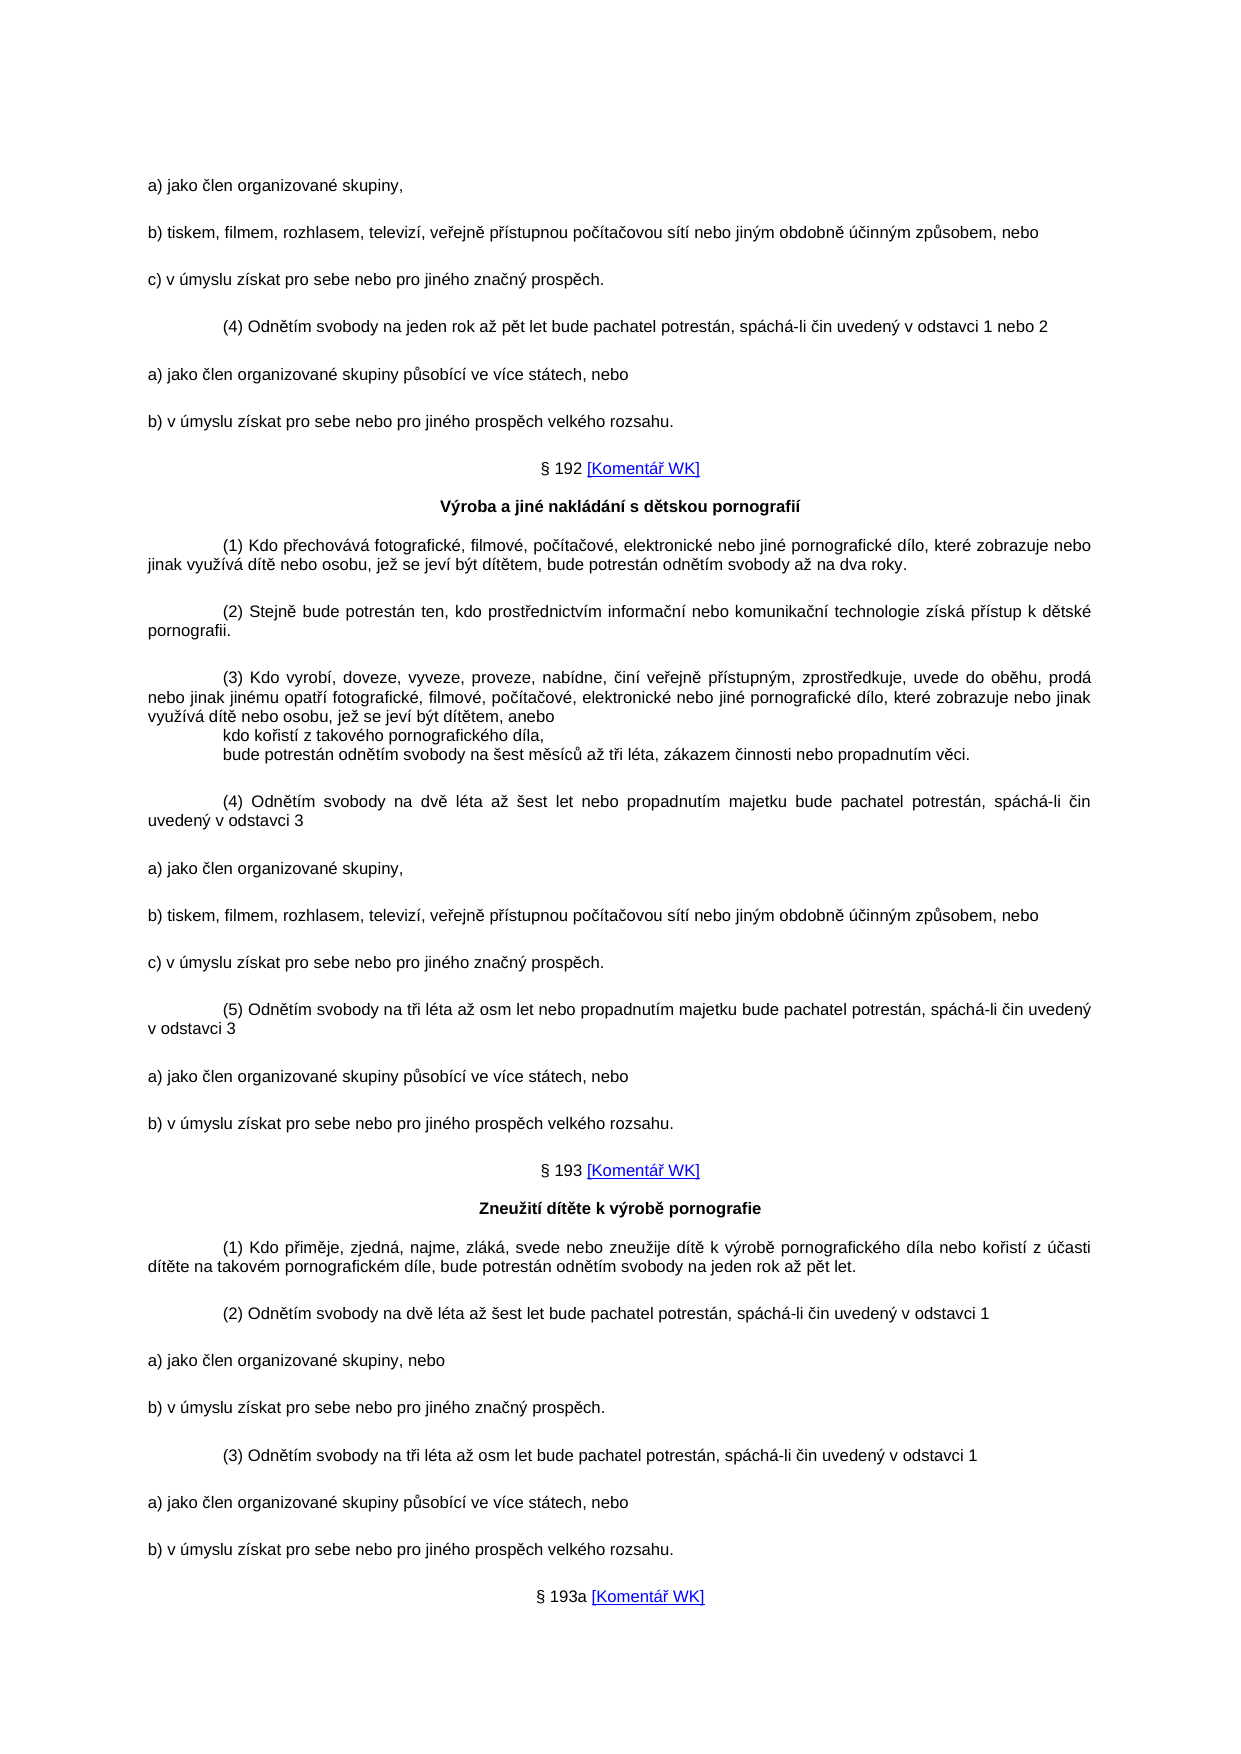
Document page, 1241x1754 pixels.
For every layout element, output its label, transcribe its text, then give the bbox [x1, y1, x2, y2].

text (3) Kdo vyrobí, doveze, vyveze, proveze, nabídne, činí veřejně přístupným, zprostředkuje, uvede do oběhu, prodá nebo jinak jinému opatří fotografické, filmové, počítačové, elektronické nebo jiné pornografické dílo, které zobrazuje nebo jinak využívá dítě nebo osobu, jež se jeví být dítětem, anebo [148, 668, 1092, 726]
text (2) Odnětím svobody na dvě léta až šest let bude pachatel potrestán, spáchá-li čin uvedený v odstavci 1 [148, 1304, 1092, 1323]
text a) jako člen organizované skupiny, [148, 858, 1092, 878]
text Zneužití dítěte k výrobě pornografie [148, 1199, 1092, 1218]
text bude potrestán odnětím svobody na šest měsíců až tři léta, zákazem činnosti nebo propadnutím věci. [148, 745, 1092, 764]
text a) jako člen organizované skupiny, [148, 176, 1092, 195]
text § 193 [Komentář WK] [148, 1161, 1092, 1180]
text (4) Odnětím svobody na jeden rok až pět let bude pachatel potrestán, spáchá-li čin uvedený v odstavci 1 nebo 2 [148, 317, 1092, 336]
text c) v úmyslu získat pro sebe nebo pro jiného značný prospěch. [148, 270, 1092, 289]
text b) tiskem, filmem, rozhlasem, televizí, veřejně přístupnou počítačovou sítí nebo jiným obdobně účinným způsobem, nebo [148, 906, 1092, 925]
text b) v úmyslu získat pro sebe nebo pro jiného prospěch velkého rozsahu. [148, 1540, 1092, 1559]
text (5) Odnětím svobody na tři léta až osm let nebo propadnutím majetku bude pachatel potrestán, spáchá-li čin uvedený v odstavci 3 [148, 1000, 1092, 1038]
text § 193a [Komentář WK] [148, 1587, 1092, 1606]
text (1) Kdo přiměje, zjedná, najme, zláká, svede nebo zneužije dítě k výrobě pornografického díla nebo kořistí z účasti dítěte na takovém pornografickém díle, bude potrestán odnětím svobody na jeden rok až pět let. [148, 1237, 1092, 1276]
text Výroba a jiné nakládání s dětskou pornografií [148, 497, 1092, 516]
text a) jako člen organizované skupiny působící ve více státech, nebo [148, 364, 1092, 384]
text a) jako člen organizované skupiny působící ve více státech, nebo [148, 1492, 1092, 1512]
text a) jako člen organizované skupiny, nebo [148, 1351, 1092, 1370]
text c) v úmyslu získat pro sebe nebo pro jiného značný prospěch. [148, 953, 1092, 972]
text b) tiskem, filmem, rozhlasem, televizí, veřejně přístupnou počítačovou sítí nebo jiným obdobně účinným způsobem, nebo [148, 223, 1092, 242]
text b) v úmyslu získat pro sebe nebo pro jiného prospěch velkého rozsahu. [148, 1113, 1092, 1133]
text kdo kořistí z takového pornografického díla, [148, 726, 1092, 745]
text (2) Stejně bude potrestán ten, kdo prostřednictvím informační nebo komunikační technologie získá přístup k dětské pornografii. [148, 602, 1092, 640]
text a) jako člen organizované skupiny působící ve více státech, nebo [148, 1066, 1092, 1086]
text (3) Odnětím svobody na tři léta až osm let bude pachatel potrestán, spáchá-li čin uvedený v odstavci 1 [148, 1445, 1092, 1464]
text b) v úmyslu získat pro sebe nebo pro jiného prospěch velkého rozsahu. [148, 412, 1092, 431]
text § 192 [Komentář WK] [148, 459, 1092, 478]
text (1) Kdo přechovává fotografické, filmové, počítačové, elektronické nebo jiné pornografické dílo, které zobrazuje nebo jinak využívá dítě nebo osobu, jež se jeví být dítětem, bude potrestán odnětím svobody až na dva roky. [148, 536, 1092, 574]
text b) v úmyslu získat pro sebe nebo pro jiného značný prospěch. [148, 1398, 1092, 1417]
text (4) Odnětím svobody na dvě léta až šest let nebo propadnutím majetku bude pachatel potrestán, spáchá-li čin uvedený v odstavci 3 [148, 792, 1092, 830]
